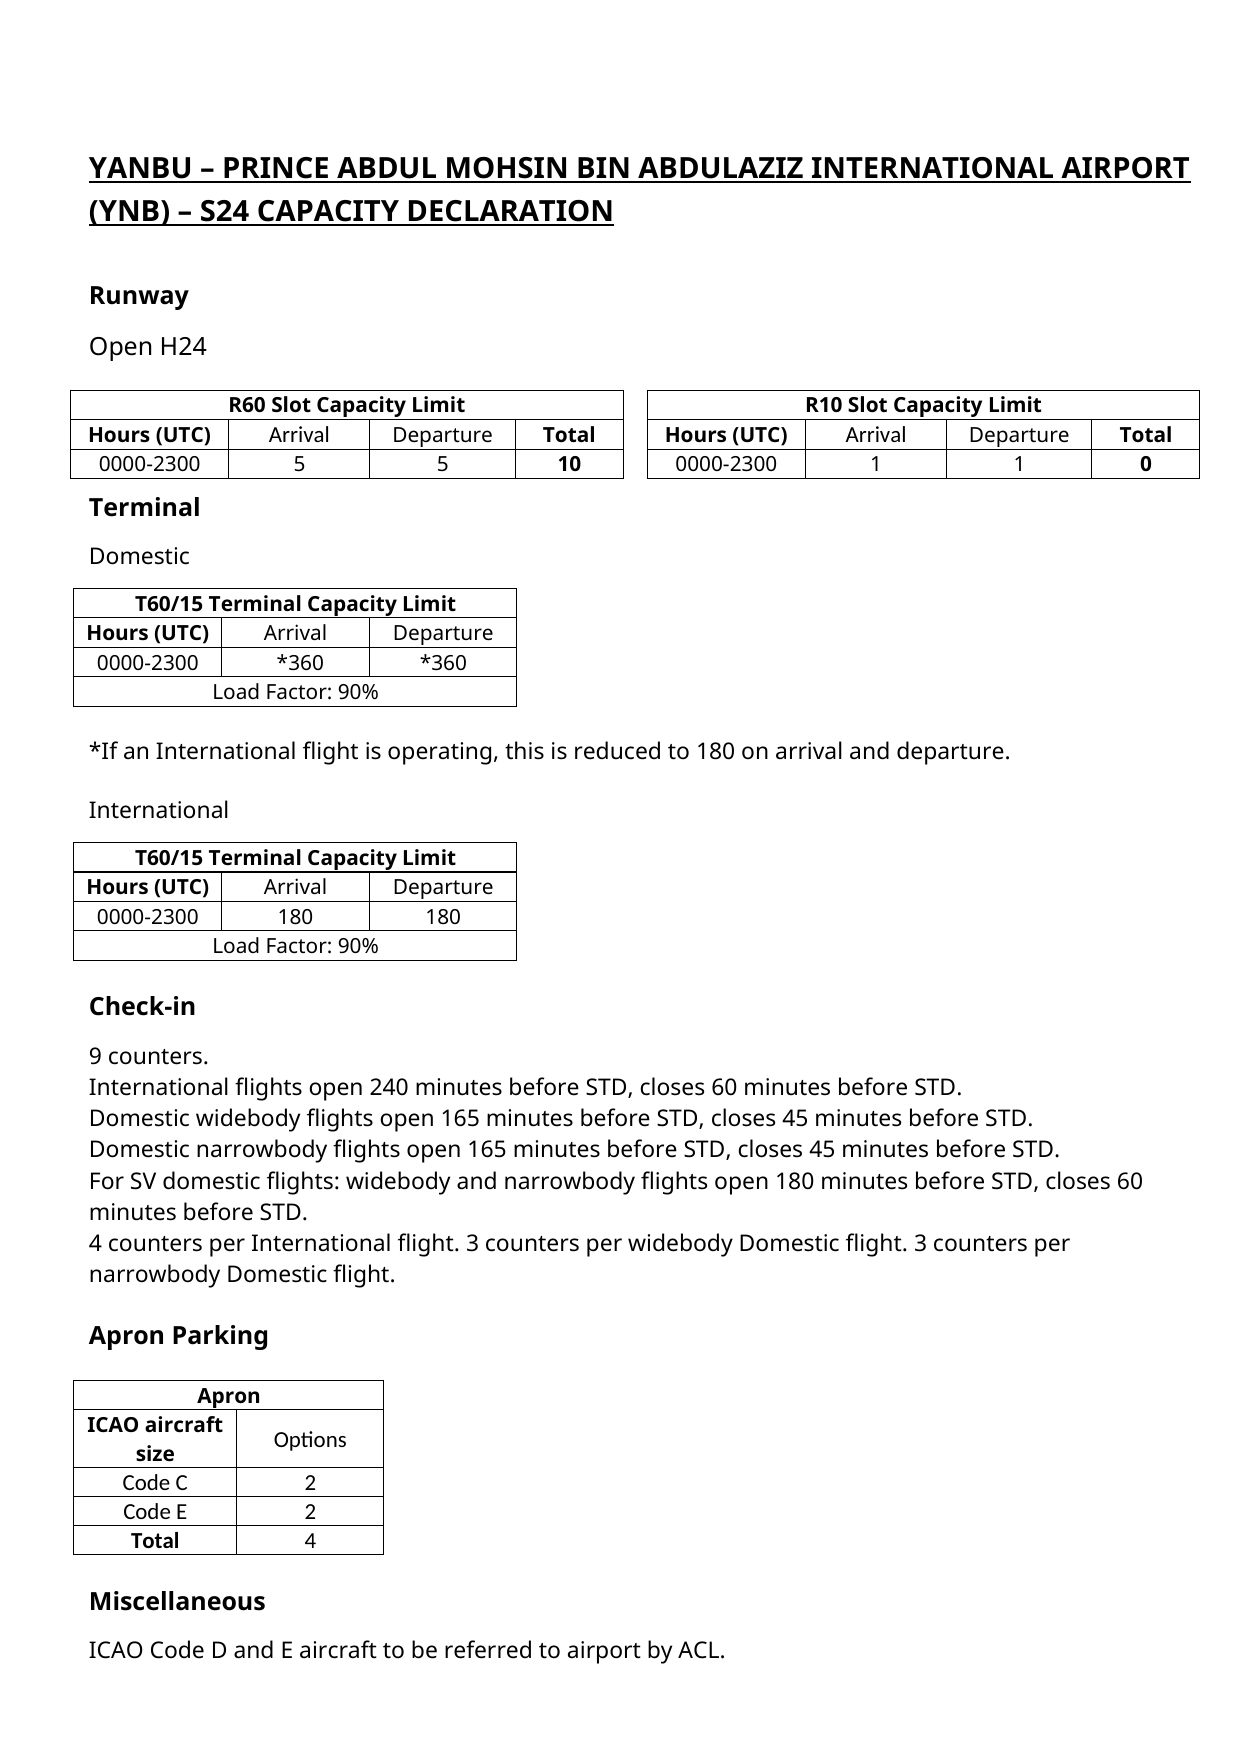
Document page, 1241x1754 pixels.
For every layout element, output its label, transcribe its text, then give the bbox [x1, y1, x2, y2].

text 9 counters. [89, 1040, 1196, 1071]
table_cell Hours (UTC) [74, 618, 221, 647]
table_cell *360 [370, 648, 516, 676]
table_cell Departure [370, 873, 516, 901]
table_cell 2 [237, 1468, 383, 1496]
table_cell Arrival [222, 618, 369, 647]
table_cell Total [74, 1526, 236, 1554]
text YANBU – PRINCE ABDUL MOHSIN BIN ABDULAZIZ INTERNATIONAL AIRPORT (YNB) – S24 CAPACITY DECLARATION [89, 148, 1196, 230]
table_cell 0000-2300 [74, 902, 221, 930]
text Terminal [89, 489, 1196, 523]
text 4 counters per International flight. 3 counters per widebody Domestic flight. 3 counters per narrowbody Domestic flight. [89, 1227, 1196, 1290]
table_header [636, 380, 1240, 489]
text For SV domestic flights: widebody and narrowbody flights open 180 minutes before STD, closes 60 minutes before STD. [89, 1165, 1196, 1227]
table_cell Load Factor: 90% [74, 931, 516, 960]
text Domestic narrowbody flights open 165 minutes before STD, closes 45 minutes before STD. [89, 1133, 1196, 1165]
table_cell Code E [74, 1497, 236, 1525]
table_header T60/15 Terminal Capacity Limit [74, 843, 516, 871]
text Miscellaneous [89, 1583, 1196, 1617]
table_cell Departure [370, 618, 516, 647]
table_cell 0000-2300 [74, 648, 221, 676]
text *If an International flight is operating, this is reduced to 180 on arrival and departure. [89, 735, 1196, 766]
table_header Apron [74, 1381, 383, 1409]
table_cell Arrival [222, 873, 369, 901]
table_cell Options [237, 1410, 383, 1467]
text Domestic widebody flights open 165 minutes before STD, closes 45 minutes before STD. [89, 1102, 1196, 1133]
table_cell Load Factor: 90% [74, 677, 516, 706]
text International flights open 240 minutes before STD, closes 60 minutes before STD. [89, 1071, 1196, 1102]
table_cell 180 [222, 902, 369, 930]
text Domestic [89, 540, 1196, 571]
table_cell 180 [370, 902, 516, 930]
table_cell * 360 [222, 648, 369, 676]
text Check-in [89, 989, 1196, 1023]
table_cell 4 [237, 1526, 383, 1554]
text ICAO Code D and E aircraft to be referred to airport by ACL. [89, 1634, 1196, 1665]
text International [89, 794, 1196, 825]
text Apron Parking [89, 1318, 1196, 1352]
text Runway [89, 278, 1196, 312]
table_cell ICAO aircraft size [74, 1410, 236, 1467]
table_header [59, 380, 636, 489]
table_header T60/15 Terminal Capacity Limit [74, 589, 516, 617]
table_cell Code C [74, 1468, 236, 1496]
text Open H24 [89, 329, 1196, 363]
table_cell 2 [237, 1497, 383, 1525]
table_cell Hours (UTC) [74, 873, 221, 901]
